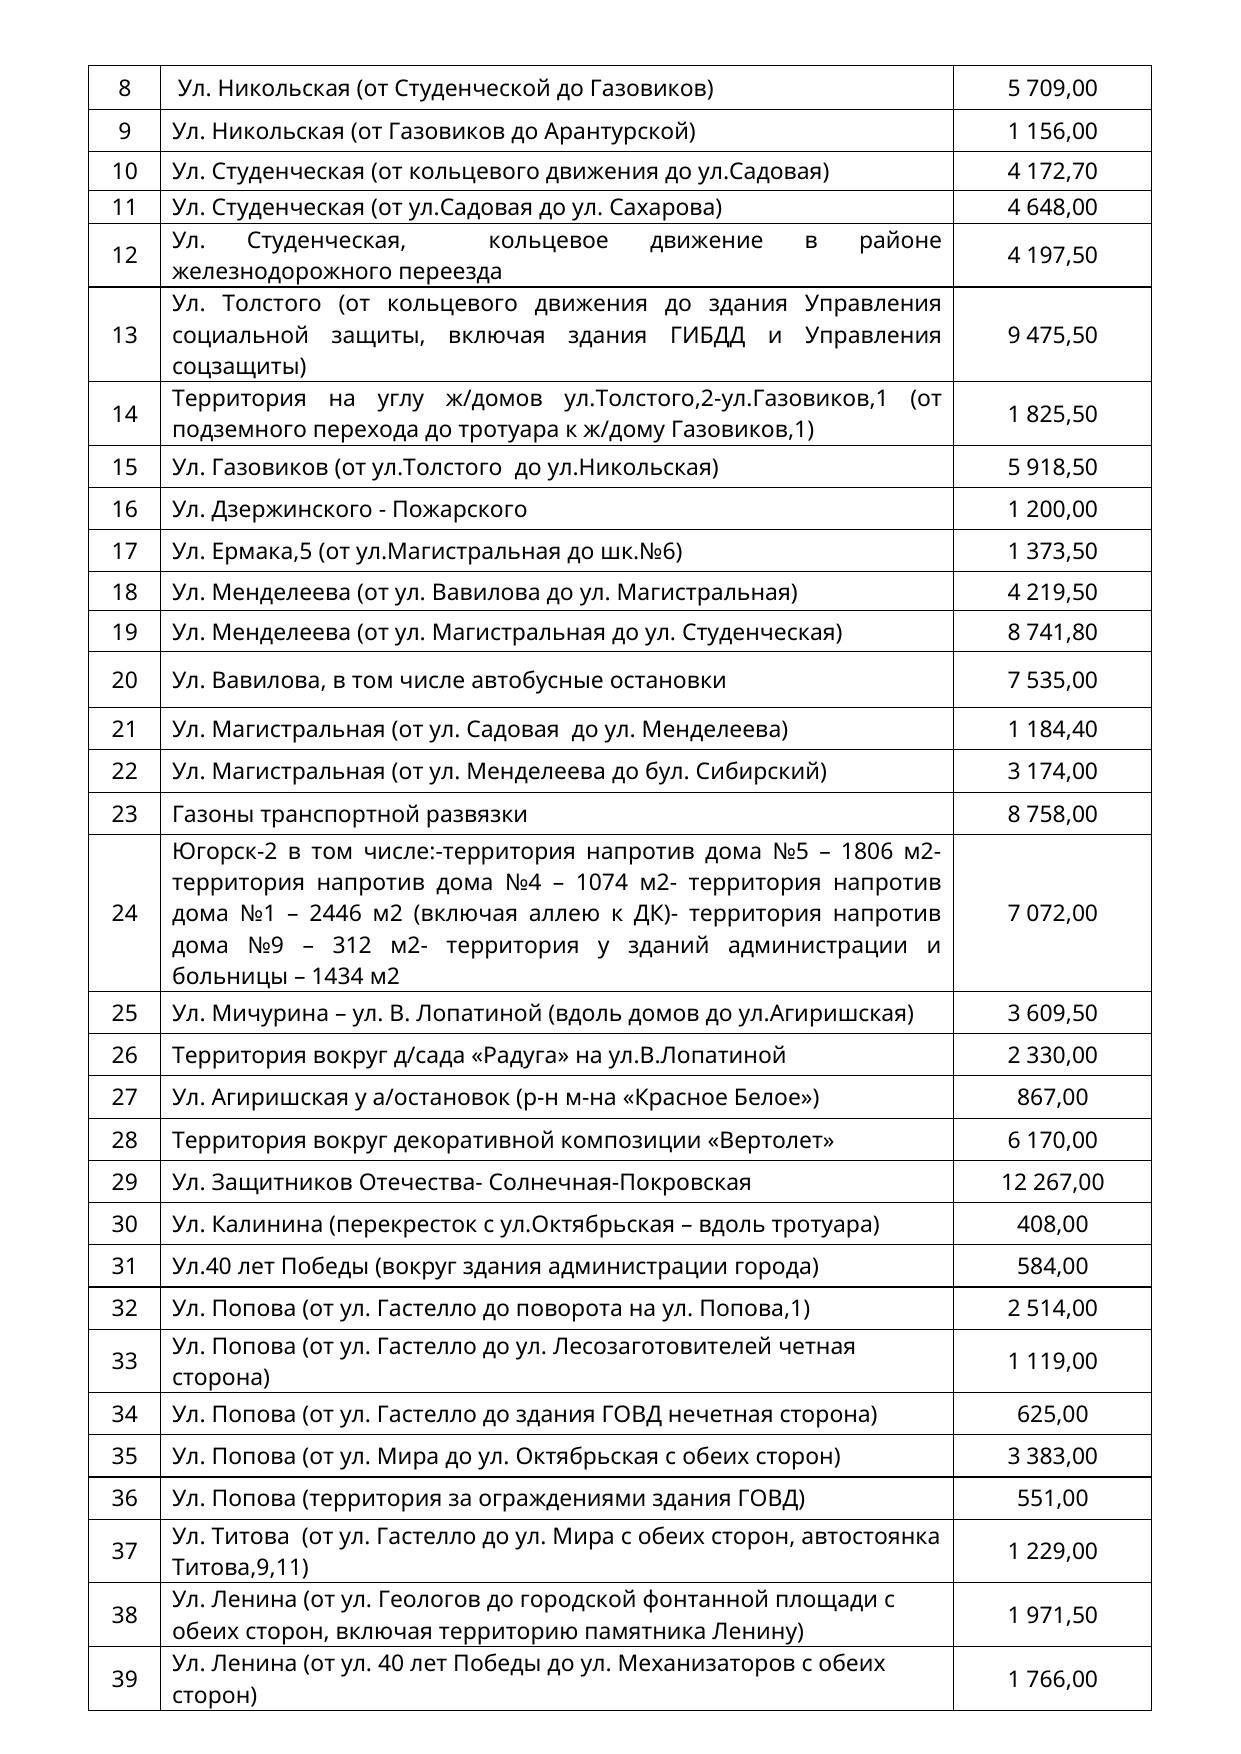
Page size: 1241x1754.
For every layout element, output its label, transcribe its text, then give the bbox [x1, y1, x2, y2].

table_cell Ул. Вавилова, в том числе автобусные остановки [161, 652, 953, 707]
table_cell 35 [89, 1435, 160, 1476]
table_cell 6 170,00 [954, 1119, 1151, 1160]
table_cell Ул. Никольская (от Студенческой до Газовиков) [161, 66, 953, 109]
table_cell 1 119,00 [954, 1330, 1151, 1392]
table_cell 38 [89, 1583, 160, 1646]
table_cell 8 758,00 [954, 793, 1151, 834]
table_cell 10 [89, 152, 160, 190]
table_cell 31 [89, 1245, 160, 1286]
table_cell 21 [89, 708, 160, 749]
table_cell 8 [89, 66, 160, 109]
table_cell 12 [89, 224, 160, 286]
table_cell Ул. Попова (от ул. Гастелло до ул. Лесозаготовителей четная сторона) [161, 1330, 953, 1392]
table_cell Ул. Студенческая, кольцевое движение в районе железнодорожного переезда [161, 224, 953, 286]
table_cell 5 918,50 [954, 446, 1151, 487]
table_cell 34 [89, 1393, 160, 1434]
table_cell 3 383,00 [954, 1435, 1151, 1476]
table_cell 25 [89, 992, 160, 1033]
table_cell Ул. Студенческая (от кольцевого движения до ул.Садовая) [161, 152, 953, 190]
table_cell 9 [89, 110, 160, 151]
table_cell 408,00 [954, 1203, 1151, 1244]
table_cell 13 [89, 288, 160, 381]
table_cell 39 [89, 1647, 160, 1710]
table_cell Ул. Ленина (от ул. Геологов до городской фонтанной площади с обеих сторон, включая территорию памятника Ленину) [161, 1583, 953, 1646]
table_cell 22 [89, 750, 160, 792]
table_cell 7 072,00 [954, 835, 1151, 991]
table_cell Ул. Газовиков (от ул.Толстого до ул.Никольская) [161, 446, 953, 487]
table_cell 1 229,00 [954, 1520, 1151, 1582]
table_cell Ул. Титова (от ул. Гастелло до ул. Мира с обеих сторон, автостоянка Титова,9,11) [161, 1520, 953, 1582]
table_cell 1 971,50 [954, 1583, 1151, 1646]
table_cell 1 184,40 [954, 708, 1151, 749]
table_cell Ул. Магистральная (от ул. Менделеева до бул. Сибирский) [161, 750, 953, 792]
table_cell Ул. Никольская (от Газовиков до Арантурской) [161, 110, 953, 151]
table_cell 26 [89, 1034, 160, 1075]
table_cell 15 [89, 446, 160, 487]
table_cell 11 [89, 191, 160, 223]
table_cell 5 709,00 [954, 66, 1151, 109]
table_cell 32 [89, 1288, 160, 1328]
table_cell Ул. Калинина (перекресток с ул.Октябрьская – вдоль тротуара) [161, 1203, 953, 1244]
table_cell 30 [89, 1203, 160, 1244]
table_cell 1 156,00 [954, 110, 1151, 151]
table_cell 23 [89, 793, 160, 834]
table_cell Ул. Попова (территория за ограждениями здания ГОВД) [161, 1478, 953, 1519]
table_cell Ул. Мичурина – ул. В. Лопатиной (вдоль домов до ул.Агиришская) [161, 992, 953, 1033]
table_cell 9 475,50 [954, 288, 1151, 381]
table_cell Территория вокруг декоративной композиции «Вертолет» [161, 1119, 953, 1160]
table_cell Ул. Агиришская у а/остановок (р-н м-на «Красное Белое») [161, 1076, 953, 1118]
table_cell 1 766,00 [954, 1647, 1151, 1710]
table_cell 36 [89, 1478, 160, 1519]
table_cell Ул. Попова (от ул. Мира до ул. Октябрьская с обеих сторон) [161, 1435, 953, 1476]
table_cell 4 197,50 [954, 224, 1151, 286]
table_cell 1 825,50 [954, 382, 1151, 445]
table_cell Ул. Попова (от ул. Гастелло до поворота на ул. Попова,1) [161, 1288, 953, 1328]
table_cell 551,00 [954, 1478, 1151, 1519]
table_cell 14 [89, 382, 160, 445]
table_cell 2 514,00 [954, 1288, 1151, 1328]
table_cell 4 648,00 [954, 191, 1151, 223]
table_cell Ул. Толстого (от кольцевого движения до здания Управления социальной защиты, включая здания ГИБДД и Управления соцзащиты) [161, 288, 953, 381]
table_cell Территория на углу ж/домов ул.Толстого,2-ул.Газовиков,1 (от подземного перехода до тротуара к ж/дому Газовиков,1) [161, 382, 953, 445]
table_cell 1 373,50 [954, 530, 1151, 571]
table_cell 3 609,50 [954, 992, 1151, 1033]
table_cell Ул. Попова (от ул. Гастелло до здания ГОВД нечетная сторона) [161, 1393, 953, 1434]
table_cell Ул. Ермака,5 (от ул.Магистральная до шк.№6) [161, 530, 953, 571]
table_cell 625,00 [954, 1393, 1151, 1434]
table_cell Ул. Менделеева (от ул. Магистральная до ул. Студенческая) [161, 611, 953, 651]
table_cell Ул. Студенческая (от ул.Садовая до ул. Сахарова) [161, 191, 953, 223]
table_cell 16 [89, 488, 160, 529]
table_cell 2 330,00 [954, 1034, 1151, 1075]
table_cell 37 [89, 1520, 160, 1582]
table_cell 24 [89, 835, 160, 991]
table_cell 12 267,00 [954, 1161, 1151, 1202]
table_cell Югорск-2 в том числе:-территория напротив дома №5 – 1806 м2- территория напротив дома №4 – 1074 м2- территория напротив дома №1 – 2446 м2 (включая аллею к ДК)- территория напротив дома №9 – 312 м2- территория у зданий администрации и больницы – 1434 м2 [161, 835, 953, 991]
table_cell 17 [89, 530, 160, 571]
table_cell 20 [89, 652, 160, 707]
table_cell Газоны транспортной развязки [161, 793, 953, 834]
table_cell 27 [89, 1076, 160, 1118]
table_cell 19 [89, 611, 160, 651]
table_cell Ул. Ленина (от ул. 40 лет Победы до ул. Механизаторов с обеих сторон) [161, 1647, 953, 1710]
table_cell 28 [89, 1119, 160, 1160]
table_cell Ул. Менделеева (от ул. Вавилова до ул. Магистральная) [161, 572, 953, 610]
table_cell 33 [89, 1330, 160, 1392]
table_cell 4 219,50 [954, 572, 1151, 610]
table_cell Ул. Магистральная (от ул. Садовая до ул. Менделеева) [161, 708, 953, 749]
table_cell 3 174,00 [954, 750, 1151, 792]
table_cell Ул.40 лет Победы (вокруг здания администрации города) [161, 1245, 953, 1286]
table_cell 867,00 [954, 1076, 1151, 1118]
table_cell Ул. Дзержинского - Пожарского [161, 488, 953, 529]
table_cell Ул. Защитников Отечества- Солнечная-Покровская [161, 1161, 953, 1202]
table_cell 7 535,00 [954, 652, 1151, 707]
table_cell 1 200,00 [954, 488, 1151, 529]
table_cell 4 172,70 [954, 152, 1151, 190]
table_cell Территория вокруг д/сада «Радуга» на ул.В.Лопатиной [161, 1034, 953, 1075]
table_cell 18 [89, 572, 160, 610]
table_cell 8 741,80 [954, 611, 1151, 651]
table_cell 29 [89, 1161, 160, 1202]
table_cell 584,00 [954, 1245, 1151, 1286]
